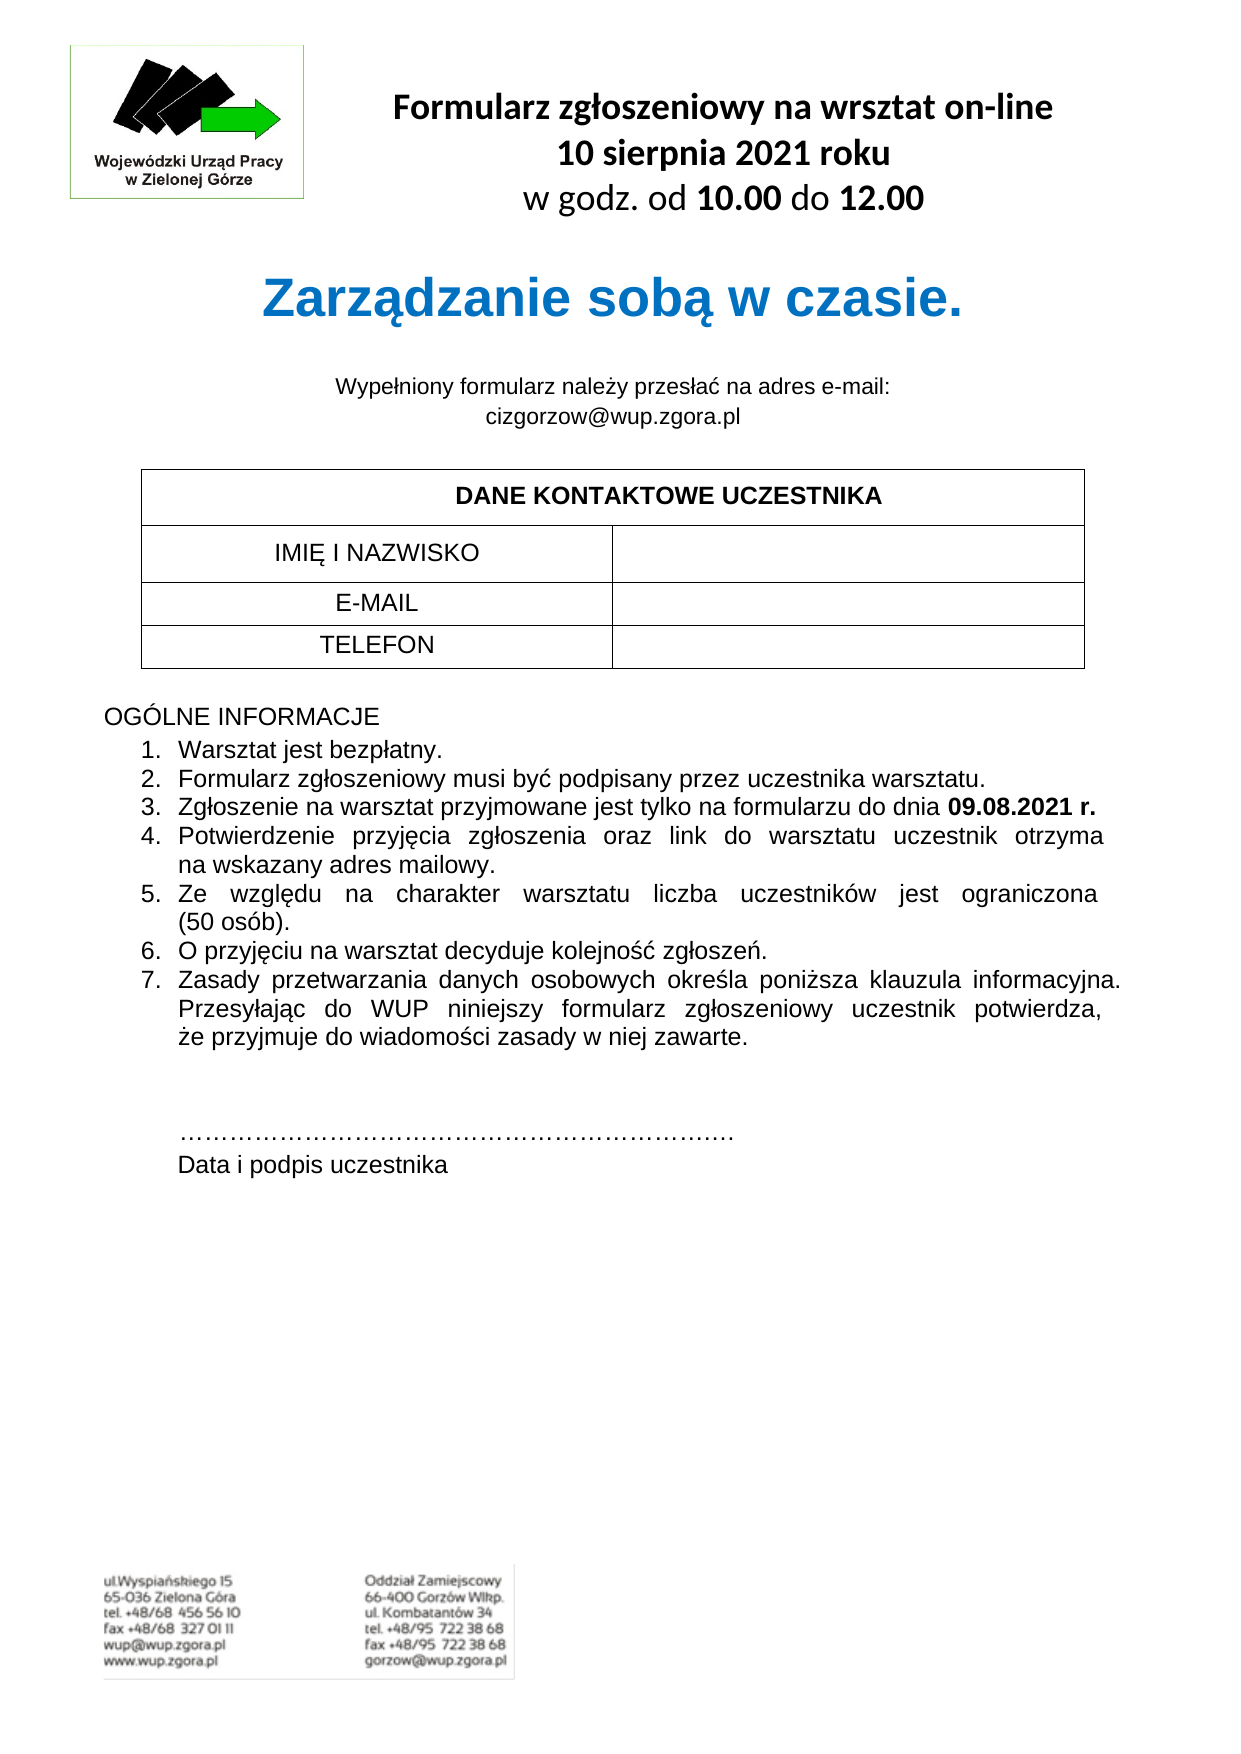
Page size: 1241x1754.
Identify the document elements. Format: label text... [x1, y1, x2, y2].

table_cell [613, 626, 1084, 668]
table_cell [613, 583, 1084, 625]
text Wypełniony formularz należy przesłać na adres e-mail: [103, 373, 1122, 399]
table_cell [613, 526, 1084, 582]
picture [103, 1564, 516, 1681]
list Warsztat jest bezpłatny. [141, 735, 1122, 763]
picture [69, 45, 304, 199]
list Potwierdzenie przyjęcia zgłoszenia oraz link do warsztatu uczestnik otrzyma na wskazany adres mailowy. [141, 821, 1122, 878]
list Ze względu na charakter warsztatu liczba uczestników jest ograniczona (50 osób). [141, 878, 1122, 936]
text OGÓLNE INFORMACJE [103, 702, 1122, 731]
text Zarządzanie sobą w czasie. [103, 266, 1122, 328]
list Formularz zgłoszeniowy musi być podpisany przez uczestnika warsztatu. [141, 763, 1122, 792]
table_header DANE KONTAKTOWE UCZESTNIKA [142, 470, 1084, 525]
text Data i podpis uczestnika [103, 1150, 1122, 1179]
table_cell TELEFON [142, 626, 612, 668]
list Zgłoszenie na warsztat przyjmowane jest tylko na formularzu do dnia 09.08.2021 r. [141, 792, 1122, 821]
table_cell E-MAIL [142, 583, 612, 625]
table_cell IMIĘ I NAZWISKO [142, 526, 612, 582]
list ……………………………………………………….… [178, 1117, 1122, 1146]
list Zasady przetwarzania danych osobowych określa poniższa klauzula informacyjna. Przesyłając do WUP niniejszy formularz zgłoszeniowy uczestnik potwierdza, że przyjmuje do wiadomości zasady w niej zawarte. [141, 965, 1122, 1051]
text cizgorzow@wup.zgora.pl [103, 403, 1122, 429]
list O przyjęciu na warsztat decyduje kolejność zgłoszeń. [141, 936, 1122, 965]
